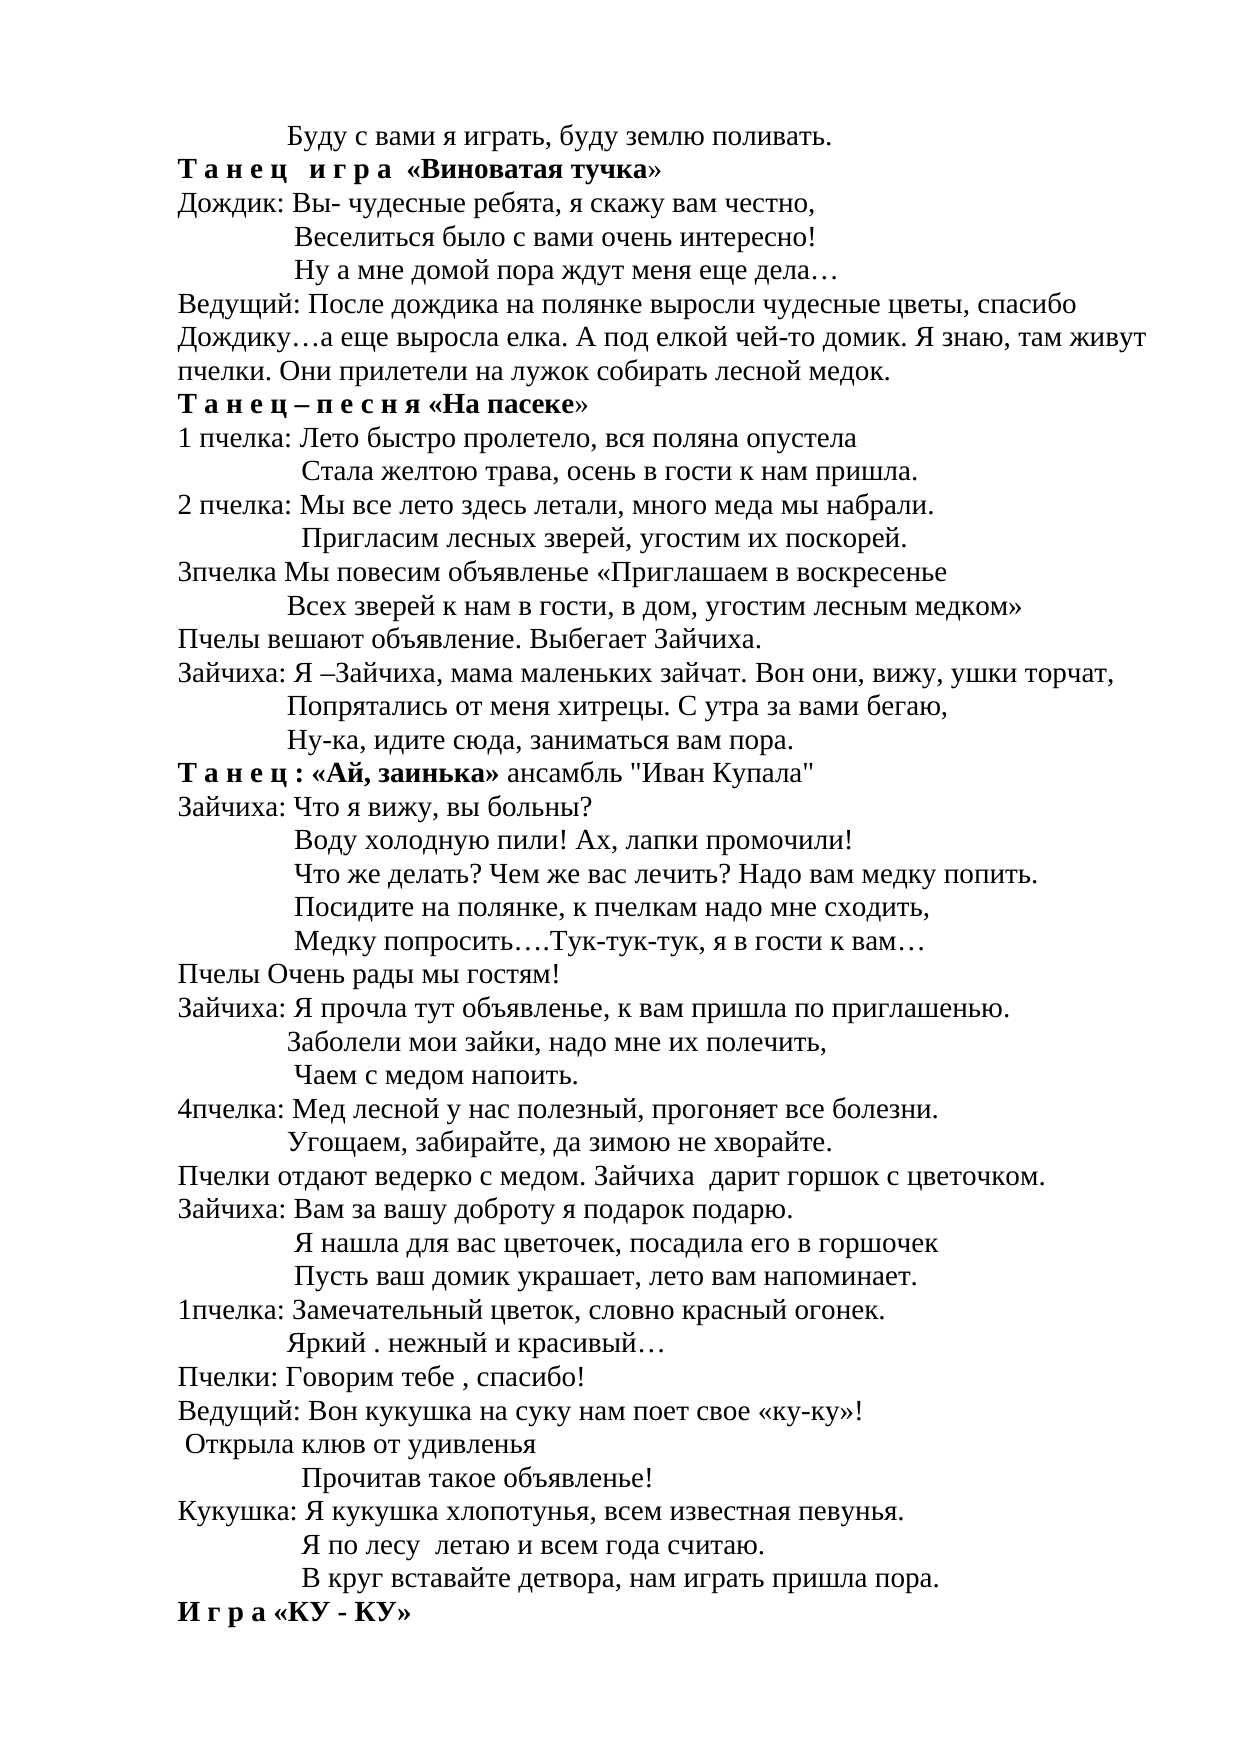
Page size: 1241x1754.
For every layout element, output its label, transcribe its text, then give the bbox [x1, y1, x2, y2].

text Ну-ка, идите сюда, заниматься вам пора. [177, 722, 1152, 755]
text Пригласим лесных зверей, угостим их поскорей. [177, 521, 1152, 554]
text Пчелки: Говорим тебе , спасибо! [177, 1359, 1152, 1393]
text 2 пчелка: Мы все лето здесь летали, много меда мы набрали. [177, 487, 1152, 521]
text Т а н е ц – п е с н я «На пасеке» [177, 386, 1152, 420]
text Стала желтою трава, осень в гости к нам пришла. [177, 453, 1152, 487]
text Всех зверей к нам в гости, в дом, угостим лесным медком» [177, 588, 1152, 621]
text Кукушка: Я кукушка хлопотунья, всем известная певунья. [177, 1493, 1152, 1527]
text В круг вставайте детвора, нам играть пришла пора. [177, 1560, 1152, 1594]
text Буду с вами я играть, буду землю поливать. [177, 118, 1152, 152]
text 4пчелка: Мед лесной у нас полезный, прогоняет все болезни. [177, 1091, 1152, 1124]
text Что же делать? Чем же вас лечить? Надо вам медку попить. [177, 856, 1152, 889]
text Открыла клюв от удивленья [177, 1426, 1152, 1460]
text Я по лесу летаю и всем года считаю. [177, 1527, 1152, 1560]
text Попрятались от меня хитрецы. С утра за вами бегаю, [177, 688, 1152, 722]
text Пчелы вешают объявление. Выбегает Зайчиха. [177, 621, 1152, 655]
text Зайчиха: Я прочла тут объявленье, к вам пришла по приглашенью. [177, 990, 1152, 1024]
text Зайчиха: Я –Зайчиха, мама маленьких зайчат. Вон они, вижу, ушки торчат, [177, 655, 1152, 688]
text Пусть ваш домик украшает, лето вам напоминает. [177, 1258, 1152, 1292]
text Ведущий: После дождика на полянке выросли чудесные цветы, спасибо Дождику…а еще выросла елка. А под елкой чей-то домик. Я знаю, там живут пчелки. Они прилетели на лужок собирать лесной медок. [177, 286, 1152, 386]
text Прочитав такое объявленье! [177, 1460, 1152, 1493]
text Яркий . нежный и красивый… [177, 1326, 1152, 1359]
text 3пчелка Мы повесим объявленье «Приглашаем в воскресенье [177, 554, 1152, 588]
text Т а н е ц : «Ай, заинька» ансамбль "Иван Купала" [177, 755, 1152, 789]
text 1 пчелка: Лето быстро пролетело, вся поляна опустела [177, 420, 1152, 453]
text И г р а «КУ - КУ» [177, 1594, 1152, 1627]
text Зайчиха: Что я вижу, вы больны? [177, 789, 1152, 822]
text Пчелы Очень рады мы гостям! [177, 957, 1152, 990]
text Дождик: Вы- чудесные ребята, я скажу вам честно, [177, 185, 1152, 219]
text Чаем с медом напоить. [177, 1057, 1152, 1091]
text 1пчелка: Замечательный цветок, словно красный огонек. [177, 1292, 1152, 1326]
text Ведущий: Вон кукушка на суку нам поет свое «ку-ку»! [177, 1393, 1152, 1426]
text Угощаем, забирайте, да зимою не хворайте. [177, 1124, 1152, 1158]
text Зайчиха: Вам за вашу доброту я подарок подарю. [177, 1191, 1152, 1225]
text Медку попросить….Тук-тук-тук, я в гости к вам… [177, 923, 1152, 957]
text Воду холодную пили! Ах, лапки промочили! [177, 822, 1152, 856]
text Заболели мои зайки, надо мне их полечить, [177, 1024, 1152, 1057]
text Т а н е ц и г р а «Виноватая тучка» [177, 152, 1152, 185]
text Я нашла для вас цветочек, посадила его в горшочек [177, 1225, 1152, 1258]
text Посидите на полянке, к пчелкам надо мне сходить, [177, 889, 1152, 923]
text Пчелки отдают ведерко с медом. Зайчиха дарит горшок с цветочком. [177, 1158, 1152, 1191]
text Веселиться было с вами очень интересно! [177, 219, 1152, 252]
text Ну а мне домой пора ждут меня еще дела… [177, 252, 1152, 286]
